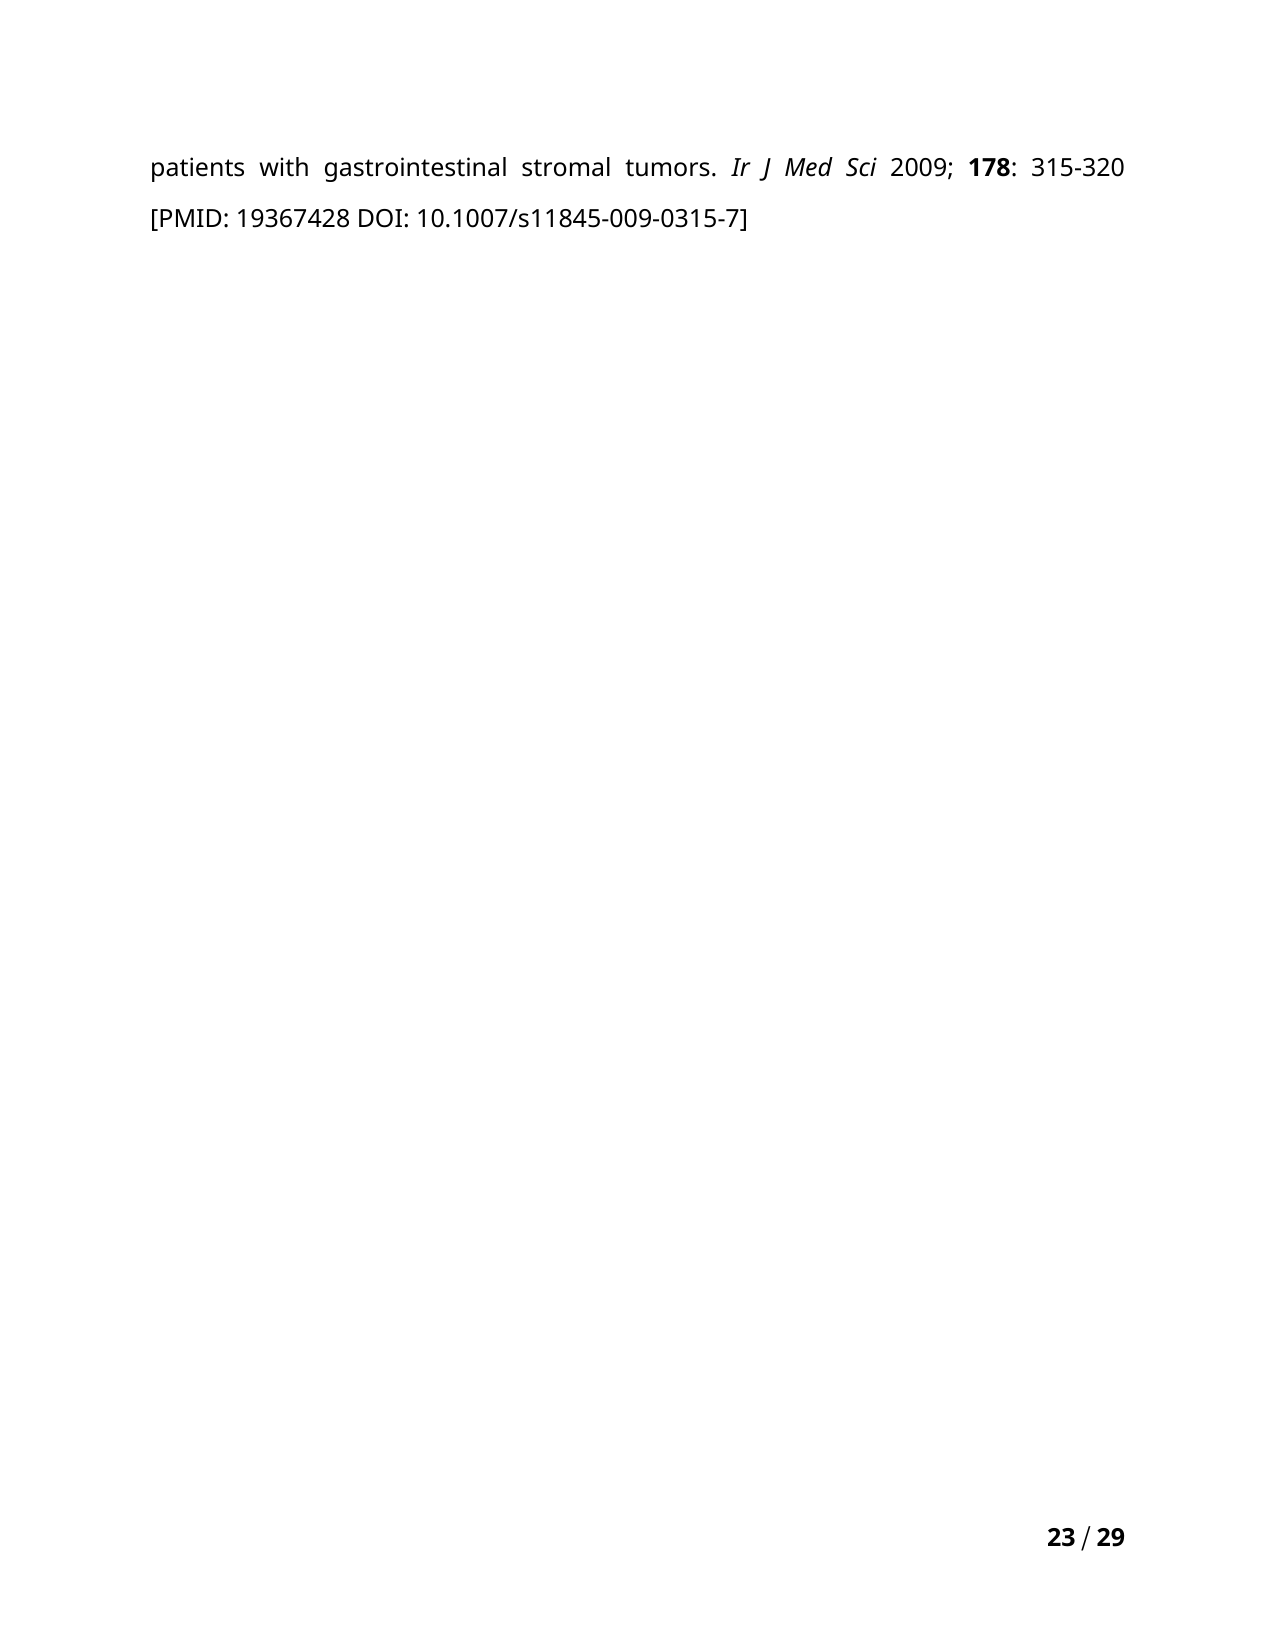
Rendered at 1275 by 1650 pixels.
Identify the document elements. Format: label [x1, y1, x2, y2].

text [150, 150, 1125, 235]
